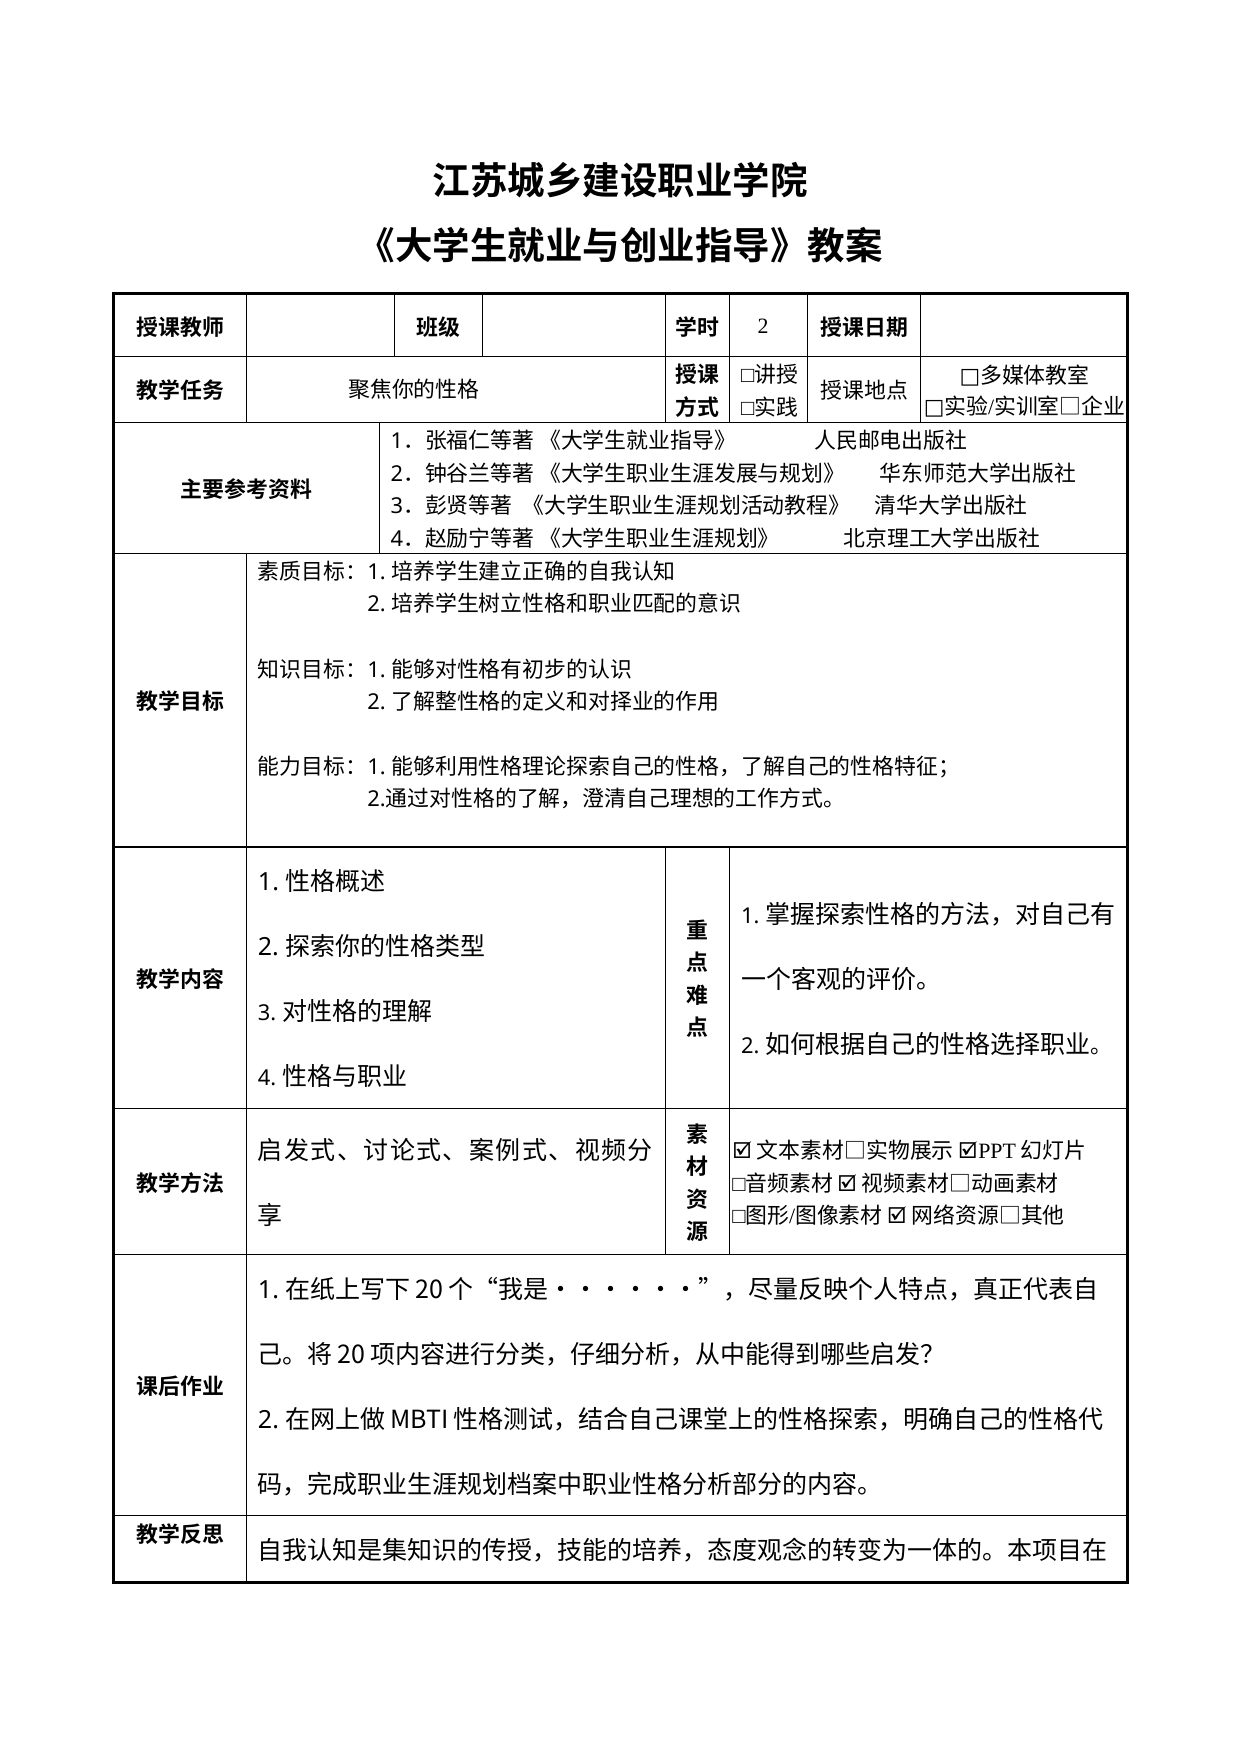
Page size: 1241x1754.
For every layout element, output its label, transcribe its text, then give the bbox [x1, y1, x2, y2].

table_cell 1．张福仁等著 《大学生就业指导》 人民邮电出版社 2．钟谷兰等著 《大学生职业生涯发展与规划》 华东师范大学出版社 3．彭贤等著 《大学生职业生涯规划活动教程》 清华大学出版社 4．赵励宁等著 《大学生职业生涯规划》 北京理工大学出版社 [380, 423, 1126, 553]
table_header 学时 [666, 295, 729, 356]
table_cell 教学内容 [115, 848, 246, 1107]
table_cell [247, 1516, 1126, 1581]
table_cell 教学反思 [115, 1516, 246, 1581]
table_header 授课教师 [115, 295, 246, 356]
table_cell 课后作业 [115, 1255, 246, 1515]
table_cell 教学目标 [115, 554, 246, 846]
table_cell 1. 掌握探索性格的方法，对自己有一个客观的评价。 2. 如何根据自己的性格选择职业。 [730, 848, 1126, 1107]
table_cell □多媒体教室 □实验/实训室□企业 [921, 357, 1126, 422]
table_cell 素材资源 [666, 1109, 729, 1254]
table_cell 启发式、讨论式、案例式、视频分享 [247, 1109, 665, 1254]
table_cell 授课方式 [666, 357, 729, 422]
text 《大学生就业与创业指导》教案 [187, 211, 1053, 276]
table_cell 素质目标：1. 培养学生建立正确的自我认知 2. 培养学生树立性格和职业匹配的意识 知识目标：1. 能够对性格有初步的认识 2. 了解整性格的定义和对择业的作用 能力目标：1. 能够利用性格理论探索自己的性格，了解自己的性格特征； 2.通过对性格的了解，澄清自己理想的工作方式。 [247, 554, 1126, 846]
table_header [921, 295, 1126, 356]
text 江苏城乡建设职业学院 [187, 146, 1053, 211]
table_cell 聚焦你的性格 [247, 357, 665, 422]
table_cell 1. 在纸上写下20个“我是······”，尽量反映个人特点，真正代表自己。将20项内容进行分类，仔细分析，从中能得到哪些启发？ 2. 在网上做MBTI性格测试，结合自己课堂上的性格探索，明确自己的性格代码，完成职业生涯规划档案中职业性格分析部分的内容。 [247, 1255, 1126, 1515]
table_header 班级 [395, 295, 482, 356]
table_cell 文本素材□实物展示PPT幻灯片 □音频素材视频素材□动画素材 □图形/图像素材网络资源□其他 [730, 1109, 1126, 1254]
table_cell 主要参考资料 [115, 423, 379, 553]
table_header [483, 295, 665, 356]
table_cell □讲授 □实践 [730, 357, 807, 422]
table_header 2 [730, 295, 807, 356]
table_header 授课日期 [808, 295, 920, 356]
table_cell 教学方法 [115, 1109, 246, 1254]
table_cell 授课地点 [808, 357, 920, 422]
table_cell 1. 性格概述 探索你的性格类型 对性格的理解 性格与职业 [247, 848, 665, 1107]
table_cell 重点难点 [666, 848, 729, 1107]
table_cell 教学任务 [115, 357, 246, 422]
table_header [247, 295, 394, 356]
